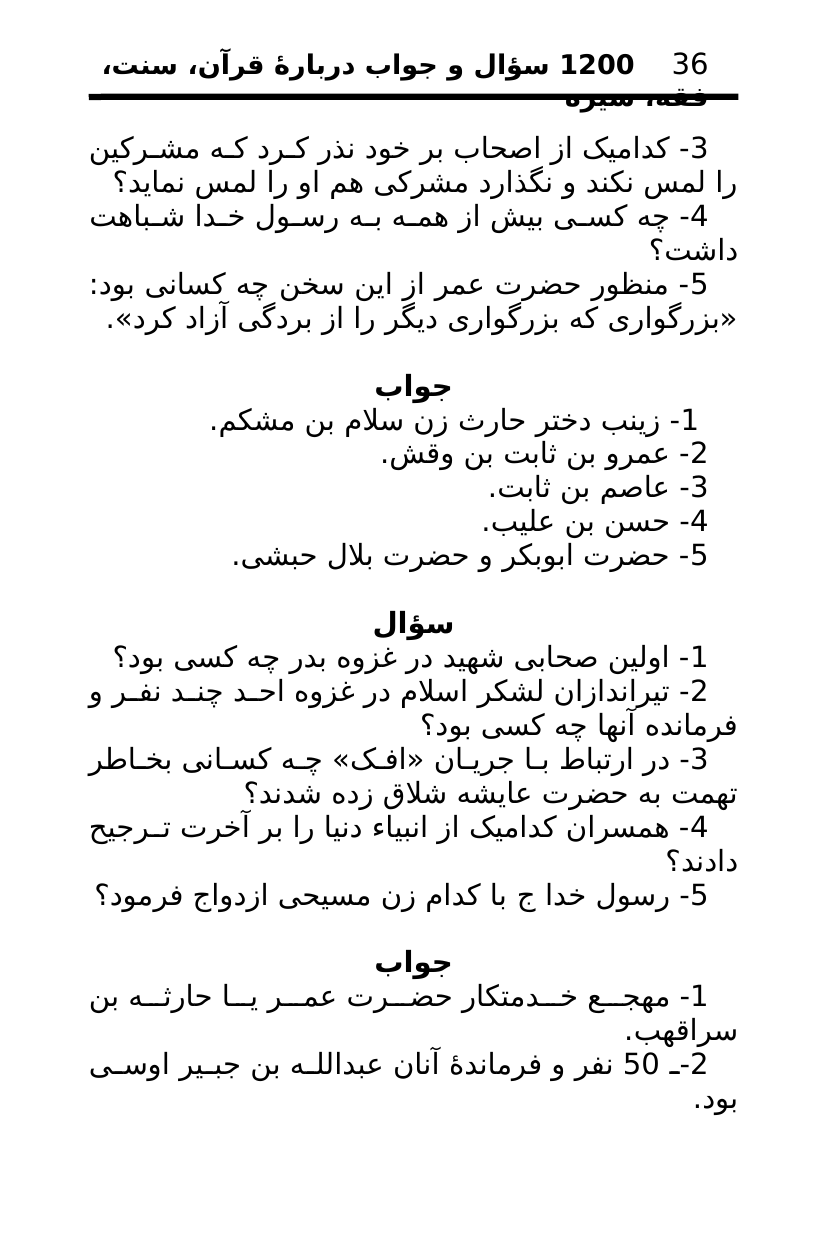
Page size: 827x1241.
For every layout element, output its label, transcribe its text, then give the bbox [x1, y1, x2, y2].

text 2- تیراندازان لشکر اسلام در غزوه احد چند نفر و فرمانده آنها چه کسی بود؟ [89, 674, 738, 742]
text 3- در ارتباط با جریان «افک» چه کسانی بخاطر تهمت به حضرت عایشه شلاق زده شدند؟ [89, 742, 738, 810]
text 4- حسن بن علیب. [89, 505, 738, 539]
text جواب [89, 369, 738, 403]
text 4- همسران کدامیک از انبیاء دنیا را بر آخرت ترجیح دادند؟ [89, 810, 738, 878]
text 4- چه کسی بیش از همه به رسول خدا شباهت داشت؟ [89, 199, 738, 267]
text 5- منظور حضرت عمر از این سخن چه کسانی بود: «بزرگواری که بزرگواری دیگر را از بردگی آزاد کرد». [89, 267, 738, 335]
text 2- عمرو بن ثابت بن وقش. [89, 437, 738, 471]
text 1- زینب دختر حارث زن سلام بن مشکم. [89, 403, 738, 437]
text 1- مهجع خدمتکار حضرت عمر یا حارثه بن سراقهب. [89, 979, 738, 1047]
text 5- حضرت ابوبکر و حضرت بلال حبشی. [89, 539, 738, 573]
text جواب [89, 945, 738, 979]
text 5- رسول خدا ج با کدام زن مسیحی ازدواج فرمود؟ [89, 878, 738, 912]
text 1- اولین صحابی شهید در غزوه بدر چه کسی بود؟ [89, 640, 738, 674]
text 2- 50 نفر و فرماندۀ آنان عبدالله بن جبیر اوسی بود. [89, 1047, 738, 1115]
text سؤال [89, 606, 738, 640]
text 3- کدامیک از اصحاب بر خود نذر کرد که مشرکین را لمس نکند و نگذارد مشرکی هم او را لمس نماید؟ [89, 132, 738, 199]
text 3- عاصم بن ثابت. [89, 471, 738, 505]
